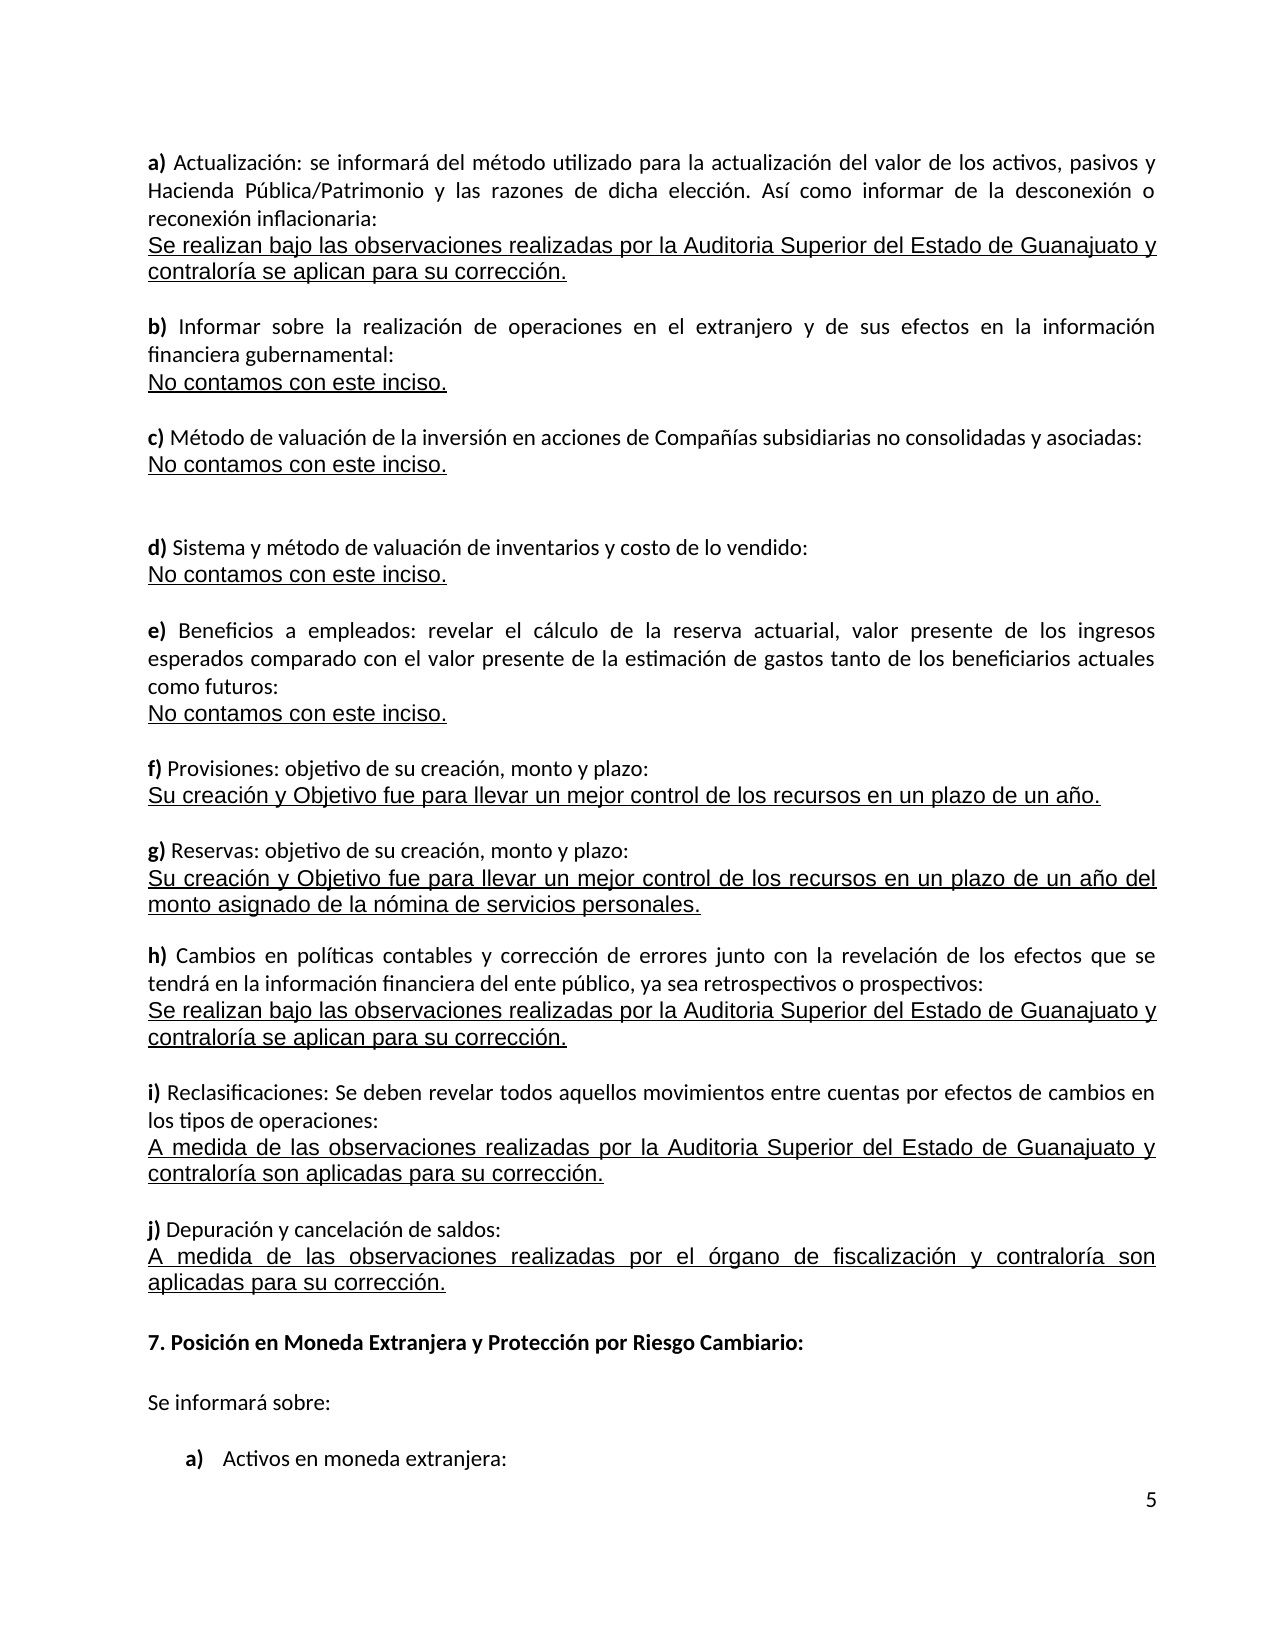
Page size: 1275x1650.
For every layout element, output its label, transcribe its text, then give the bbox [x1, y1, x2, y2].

text No contamos con este inciso. [148, 368, 1157, 395]
text h) Cambios en políticas contables y corrección de errores junto con la revelación de los efectos que se tendrá en la información financiera del ente público, ya sea retrospectivos o prospectivos: [148, 941, 1157, 997]
text g) Reservas: objetivo de su creación, monto y plazo: [148, 837, 1157, 864]
text Se realizan bajo las observaciones realizadas por la Auditoria Superior del Estado de Guanajuato y contraloría se aplican para su corrección. [148, 997, 1157, 1020]
list Activos en moneda extranjera: [185, 1444, 1157, 1472]
text d) Sistema y método de valuación de inventarios y costo de lo vendido: [148, 533, 1157, 561]
text Se realizan bajo las observaciones realizadas por la Auditoria Superior del Estado de Guanajuato y contraloría se aplican para su corrección. [148, 232, 1157, 255]
text Se realizan bajo las observaciones realizadas por la Auditoria Superior del Estado de Guanajuato y contraloría se aplican para su corrección. [148, 1021, 1157, 1050]
text Su creación y Objetivo fue para llevar un mejor control de los recursos en un plazo de un año del monto asignado de la nómina de servicios personales. [148, 864, 1157, 887]
text A medida de las observaciones realizadas por el órgano de fiscalización y contraloría son aplicadas para su corrección. [148, 1243, 1157, 1296]
text b) Informar sobre la realización de operaciones en el extranjero y de sus efectos en la información financiera gubernamental: [148, 312, 1157, 368]
text Se realizan bajo las observaciones realizadas por la Auditoria Superior del Estado de Guanajuato y contraloría se aplican para su corrección. [148, 256, 1157, 284]
text e) Beneficios a empleados: revelar el cálculo de la reserva actuarial, valor presente de los ingresos esperados comparado con el valor presente de la estimación de gastos tanto de los beneficiarios actuales como futuros: [148, 616, 1157, 700]
text No contamos con este inciso. [148, 561, 1157, 588]
text A medida de las observaciones realizadas por la Auditoria Superior del Estado de Guanajuato y contraloría son aplicadas para su corrección. [148, 1134, 1157, 1187]
text Se informará sobre: [148, 1388, 1157, 1416]
text No contamos con este inciso. [148, 700, 1157, 726]
subtitle 7. Posición en Moneda Extranjera y Protección por Riesgo Cambiario: [148, 1328, 1157, 1356]
text i) Reclasificaciones: Se deben revelar todos aquellos movimientos entre cuentas por efectos de cambios en los tipos de operaciones: [148, 1078, 1157, 1134]
text Su creación y Objetivo fue para llevar un mejor control de los recursos en un plazo de un año del monto asignado de la nómina de servicios personales. [148, 889, 1157, 917]
text Su creación y Objetivo fue para llevar un mejor control de los recursos en un plazo de un año. [148, 782, 1157, 808]
text a) Actualización: se informará del método utilizado para la actualización del valor de los activos, pasivos y Hacienda Pública/Patrimonio y las razones de dicha elección. Así como informar de la desconexión o reconexión inflacionaria: [148, 148, 1157, 232]
text f) Provisiones: objetivo de su creación, monto y plazo: [148, 754, 1157, 782]
text No contamos con este inciso. [148, 451, 1157, 477]
text c) Método de valuación de la inversión en acciones de Compañías subsidiarias no consolidadas y asociadas: [148, 423, 1157, 451]
text j) Depuración y cancelación de saldos: [148, 1215, 1157, 1243]
